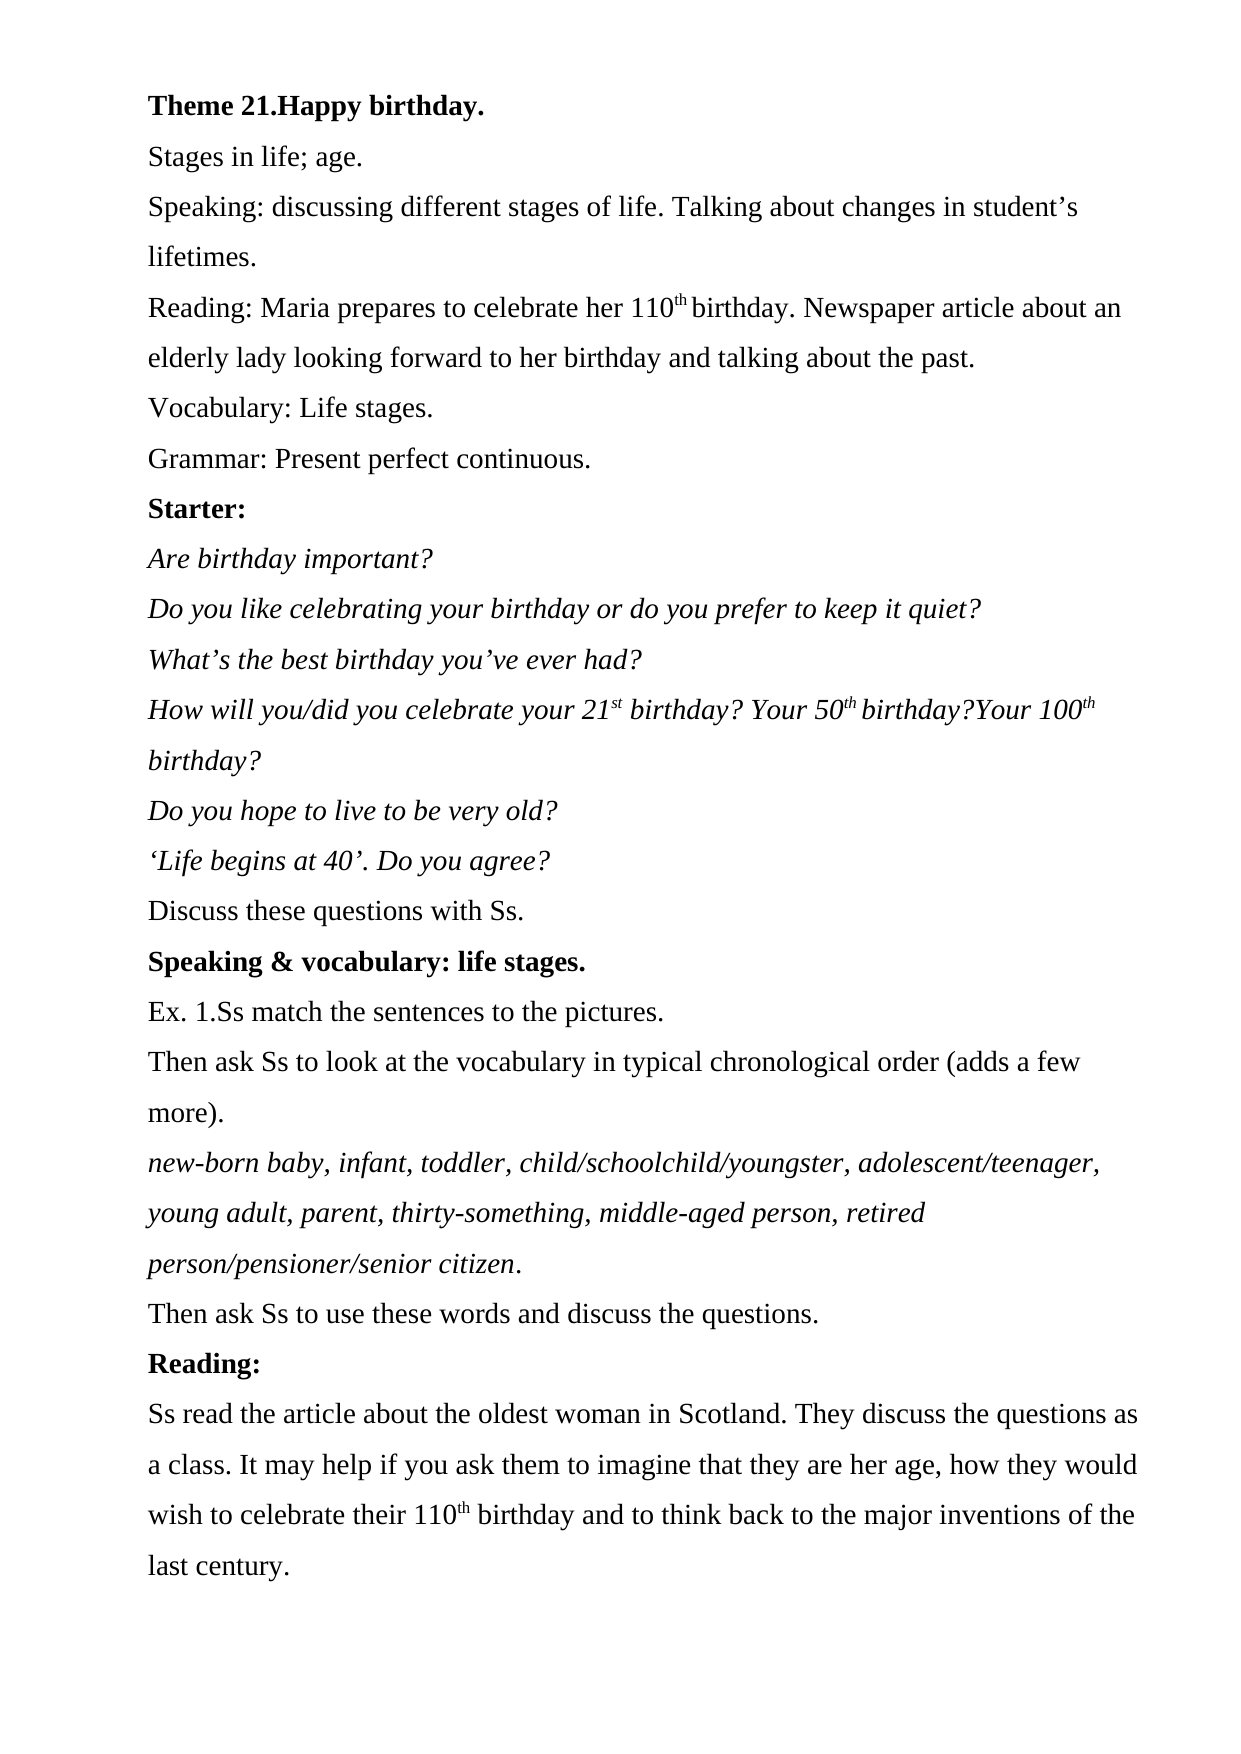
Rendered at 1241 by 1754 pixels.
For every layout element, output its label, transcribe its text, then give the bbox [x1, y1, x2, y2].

text Do you like celebrating your birthday or do you prefer to keep it quiet? [148, 592, 1152, 625]
text Then ask Ss to look at the vocabulary in typical chronological order (adds a few more). [148, 1044, 1152, 1128]
text Grammar: Present perfect continuous. [148, 441, 1152, 474]
text Ss read the article about the oldest woman in Scotland. They discuss the questions as a class. It may help if you ask them to imagine that they are her age, how they would wish to celebrate their 110th birthday and to think back to the major inventions of the last century. [148, 1397, 1152, 1581]
text new-born baby, infant, toddler, child/schoolchild/youngster, adolescent/teenager, young adult, parent, thirty-something, middle-aged person, retired person/pensioner/senior citizen. [148, 1145, 1152, 1279]
text Vocabulary: Life stages. [148, 390, 1152, 424]
text Reading: Maria prepares to celebrate her 110th birthday. Newspaper article about an elderly lady looking forward to her birthday and talking about the past. [148, 290, 1152, 374]
text What’s the best birthday you’ve ever had? [148, 642, 1152, 676]
text Then ask Ss to use these words and discuss the questions. [148, 1296, 1152, 1329]
text Do you hope to live to be very old? [148, 793, 1152, 826]
text Speaking & vocabulary: life stages. [148, 944, 1152, 977]
text Speaking: discussing different stages of life. Talking about changes in student’s lifetimes. [148, 189, 1152, 273]
text Starter: [148, 491, 1152, 524]
text ‘Life begins at 40’. Do you agree? [148, 843, 1152, 877]
text How will you/did you celebrate your 21st birthday? Your 50th birthday?Your 100th birthday? [148, 692, 1152, 776]
text Are birthday important? [148, 541, 1152, 575]
text Discuss these questions with Ss. [148, 893, 1152, 927]
text Theme 21.Happy birthday. [148, 88, 1152, 122]
text Reading: [148, 1346, 1152, 1380]
text Stages in life; age. [148, 139, 1152, 172]
text Ex. 1.Ss match the sentences to the pictures. [148, 994, 1152, 1028]
